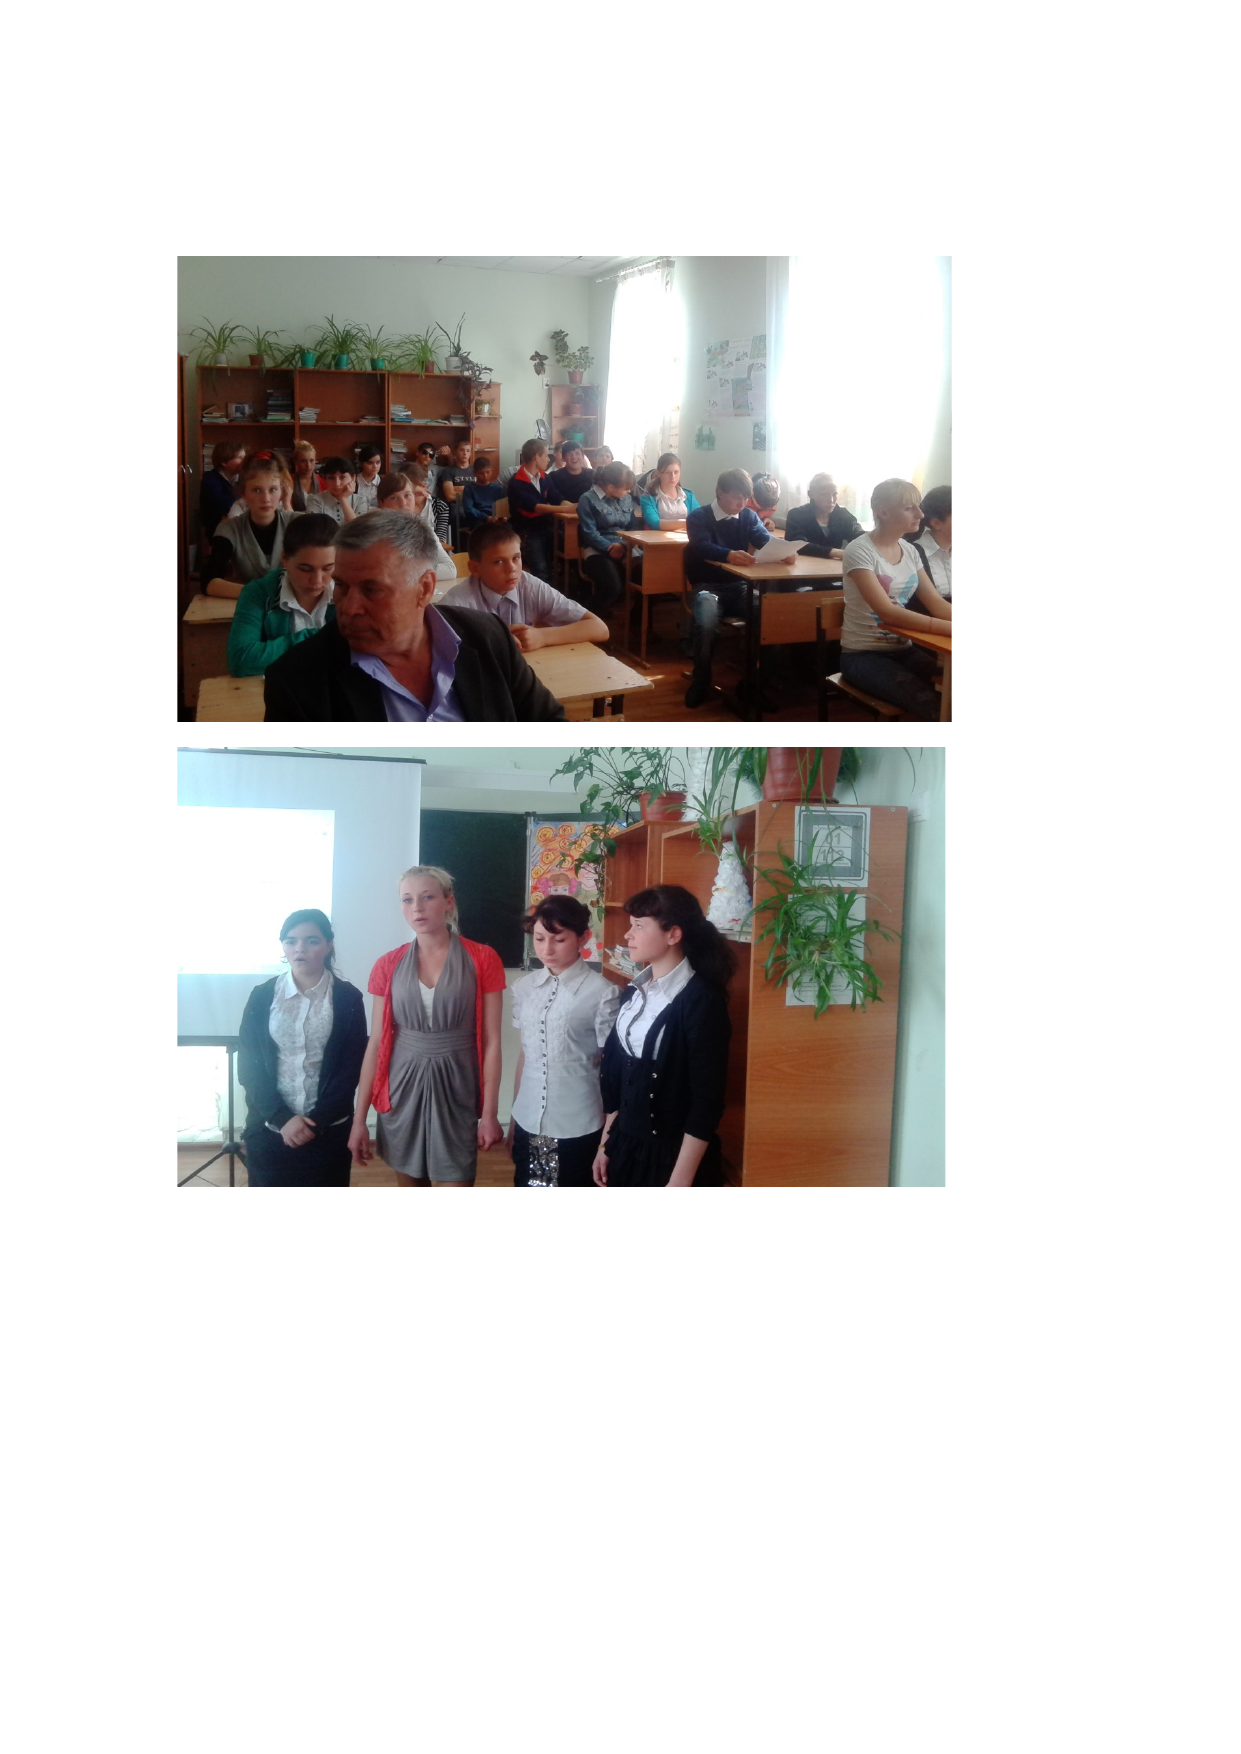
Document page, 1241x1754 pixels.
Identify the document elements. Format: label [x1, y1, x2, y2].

picture [177, 256, 952, 722]
picture [177, 747, 946, 1187]
